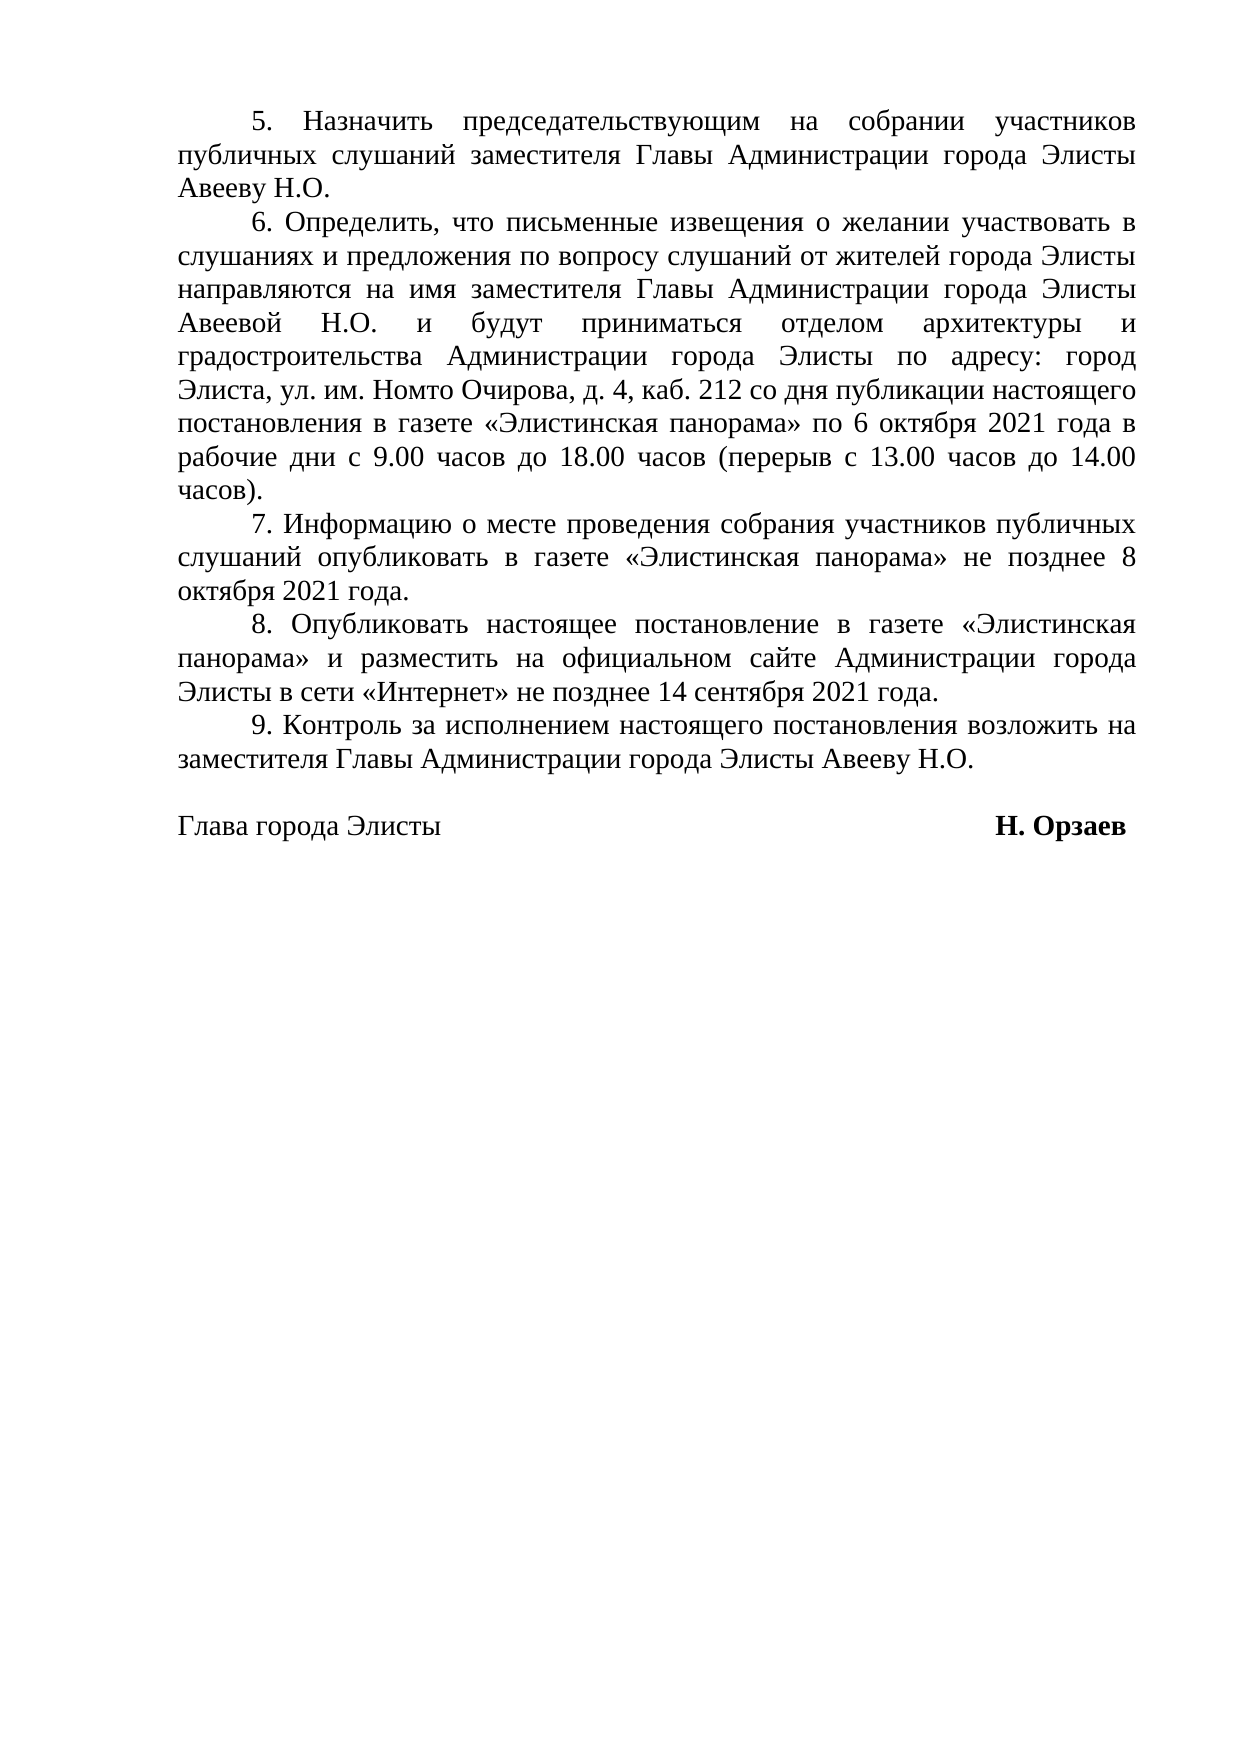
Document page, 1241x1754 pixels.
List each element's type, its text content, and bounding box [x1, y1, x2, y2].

text 7. Информацию о месте проведения собрания участников публичных слушаний опубликовать в газете «Элистинская панорама» не позднее 8 октября 2021 года. [177, 506, 1137, 607]
text 6. Определить, что письменные извещения о желании участвовать в слушаниях и предложения по вопросу слушаний от жителей города Элисты направляются на имя заместителя Главы Администрации города Элисты Авеевой Н.О. и будут приниматься отделом архитектуры и градостроительства Администрации города Элисты по адресу: город Элиста, ул. им. Номто Очирова, д. 4, каб. 212 со дня публикации настоящего постановления в газете «Элистинская панорама» по 6 октября 2021 года в рабочие дни с 9.00 часов до 18.00 часов (перерыв с 13.00 часов до 14.00 часов). [177, 204, 1137, 506]
text 5. Назначить председательствующим на собрании участников публичных слушаний заместителя Главы Администрации города Элисты Авееву Н.О. [177, 103, 1137, 204]
text Глава города Элисты Н. Орзаев [177, 808, 1137, 841]
text 8. Опубликовать настоящее постановление в газете «Элистинская панорама» и разместить на официальном сайте Администрации города Элисты в сети «Интернет» не позднее 14 сентября 2021 года. [177, 607, 1137, 707]
text 9. Контроль за исполнением настоящего постановления возложить на заместителя Главы Администрации города Элисты Авееву Н.О. [177, 707, 1137, 774]
